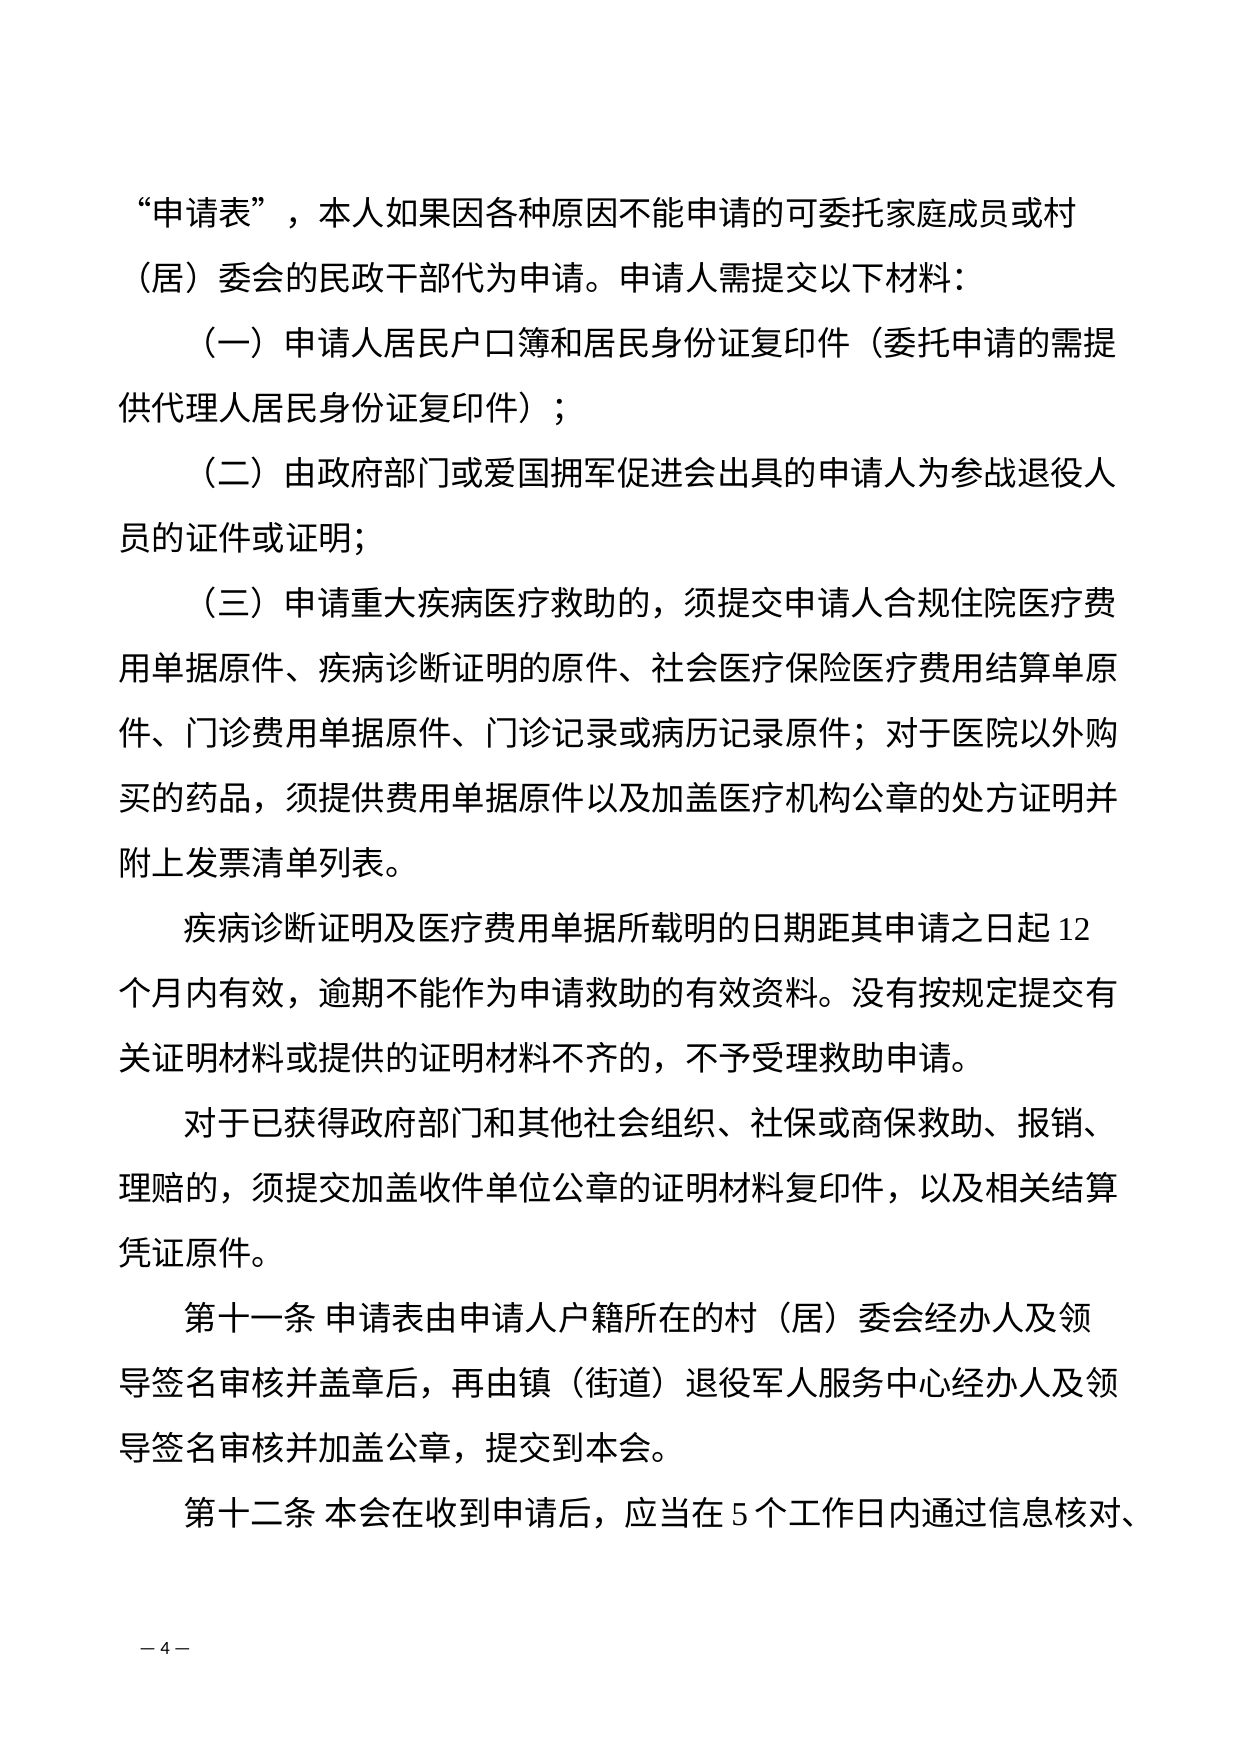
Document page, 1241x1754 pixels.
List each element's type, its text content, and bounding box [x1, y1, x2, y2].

text 第十一条 申请表由申请人户籍所在的村（居）委会经办人及领导签名审核并盖章后，再由镇（街道）退役军人服务中心经办人及领导签名审核并加盖公章，提交到本会。 [118, 1283, 1122, 1478]
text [118, 1478, 1122, 1543]
text 疾病诊断证明及医疗费用单据所载明的日期距其申请之日起12个月内有效，逾期不能作为申请救助的有效资料。没有按规定提交有关证明材料或提供的证明材料不齐的，不予受理救助申请。 [118, 893, 1122, 1088]
text （一）申请人居民户口簿和居民身份证复印件（委托申请的需提供代理人居民身份证复印件）； [118, 308, 1122, 438]
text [118, 178, 1122, 308]
text （二）由政府部门或爱国拥军促进会出具的申请人为参战退役人员的证件或证明； [118, 438, 1122, 568]
text 对于已获得政府部门和其他社会组织、社保或商保救助、报销、理赔的，须提交加盖收件单位公章的证明材料复印件，以及相关结算凭证原件。 [118, 1088, 1122, 1283]
text （三）申请重大疾病医疗救助的，须提交申请人合规住院医疗费用单据原件、疾病诊断证明的原件、社会医疗保险医疗费用结算单原件、门诊费用单据原件、门诊记录或病历记录原件；对于医院以外购买的药品，须提供费用单据原件以及加盖医疗机构公章的处方证明并附上发票清单列表。 [118, 568, 1122, 893]
